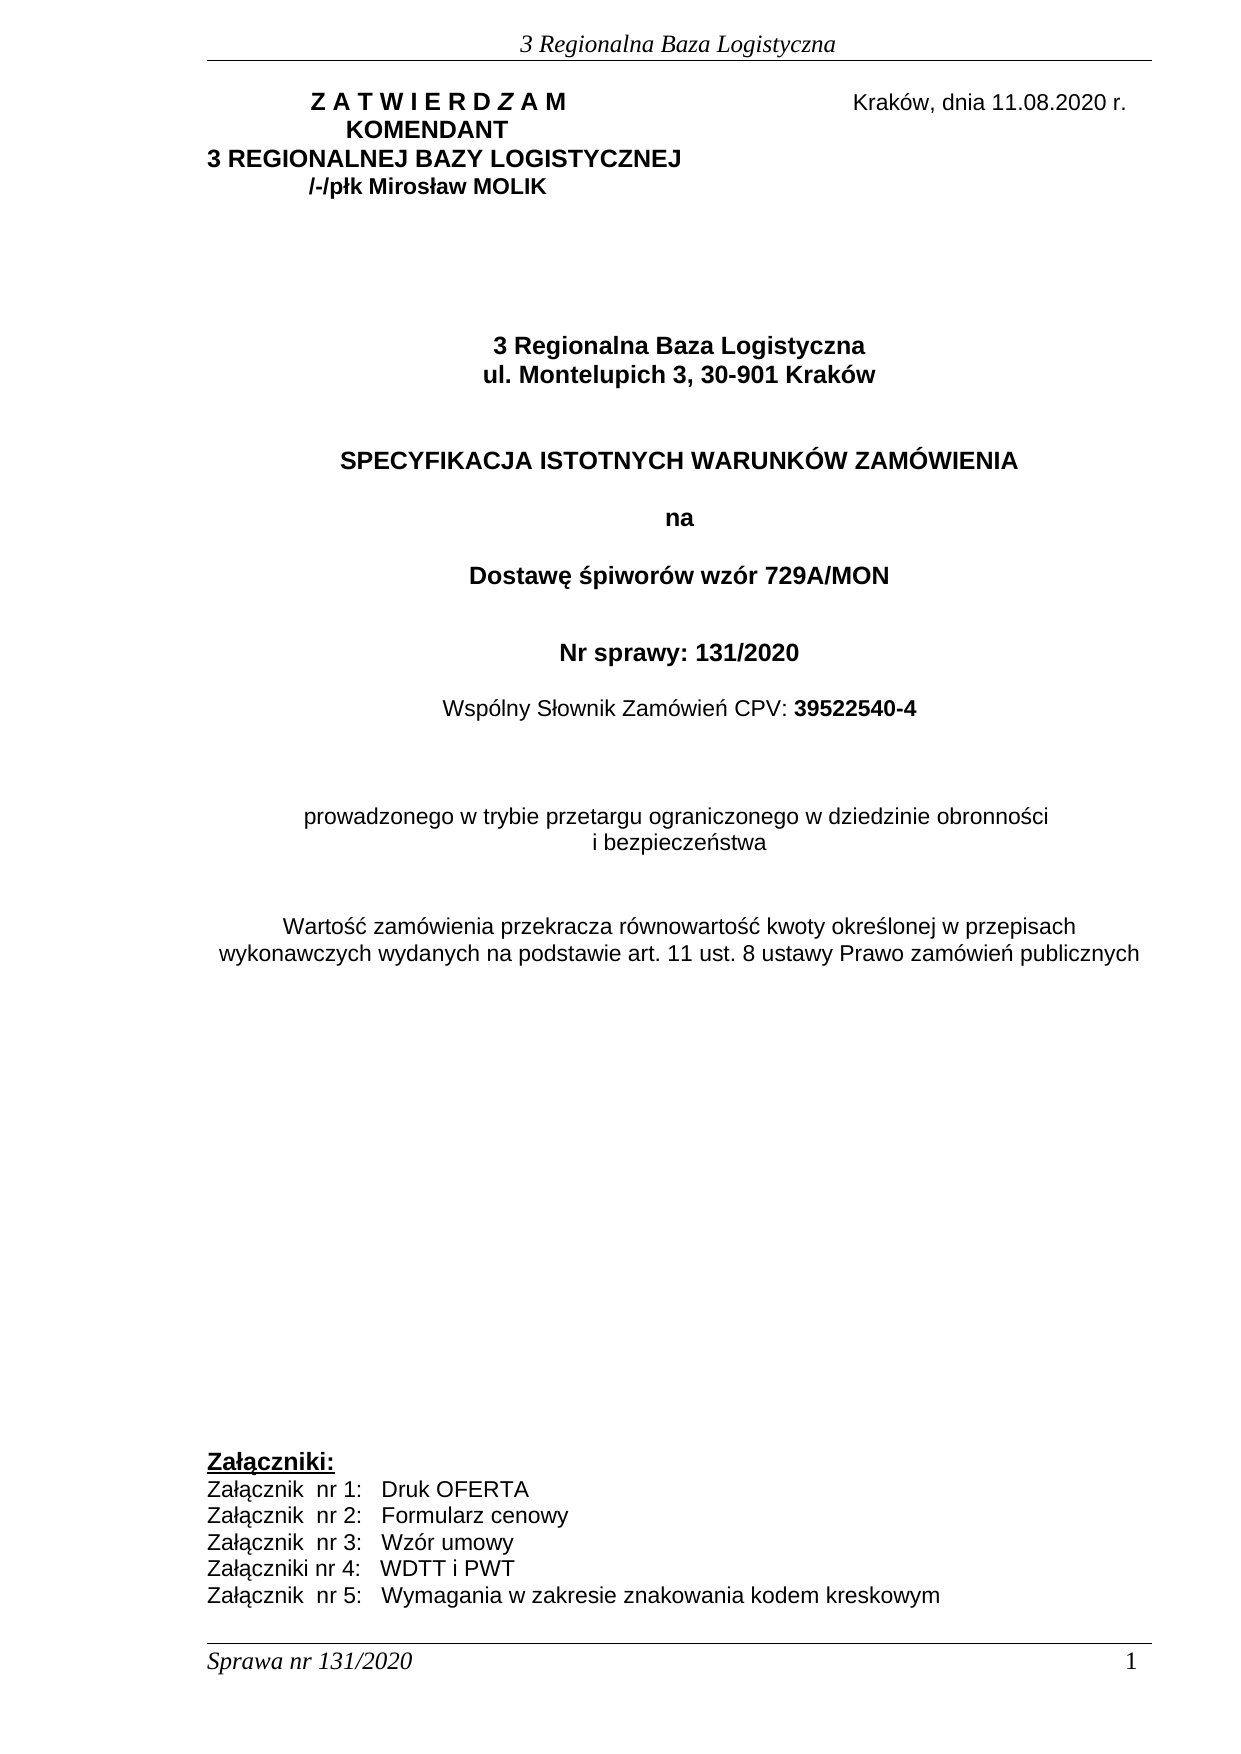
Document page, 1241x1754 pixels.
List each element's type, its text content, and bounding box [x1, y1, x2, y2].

text Załączniki nr 4: WDTT i PWT [207, 1555, 1152, 1582]
text Z A T W I E R D Z A M Kraków, dnia 11.08.2020 r. [266, 87, 1152, 115]
text SPECYFIKACJA ISTOTNYCH WARUNKÓW ZAMÓWIENIA [207, 446, 1152, 475]
text 3 Regionalna Baza Logistyczna [207, 331, 1152, 360]
text na [207, 503, 1152, 532]
text Wartość zamówienia przekracza równowartość kwoty określonej w przepisach wykonawczych wydanych na podstawie art. 11 ust. 8 ustawy Prawo zamówień publicznych [207, 913, 1152, 966]
text Załącznik nr 5: Wymagania w zakresie znakowania kodem kreskowym [207, 1582, 1152, 1608]
text Załączniki: [207, 1447, 1152, 1476]
text 3 REGIONALNEJ BAZY LOGISTYCZNEJ [207, 144, 1152, 173]
text /-/płk Mirosław MOLIK [207, 173, 1152, 199]
text Załącznik nr 2: Formularz cenowy [207, 1502, 1152, 1529]
text ul. Montelupich 3, 30-901 Kraków [207, 360, 1152, 388]
text Nr sprawy: 131/2020 [207, 638, 1152, 666]
text KOMENDANT [207, 115, 1152, 144]
text Załącznik nr 1: Druk OFERTA [207, 1476, 1152, 1502]
text Załącznik nr 3: Wzór umowy [207, 1529, 1152, 1555]
text Wspólny Słownik Zamówień CPV: 39522540-4 [207, 695, 1152, 721]
text prowadzonego w trybie przetargu ograniczonego w dziedzinie obronności i bezpieczeństwa [207, 803, 1152, 856]
text Dostawę śpiworów wzór 729A/MON [207, 561, 1152, 590]
